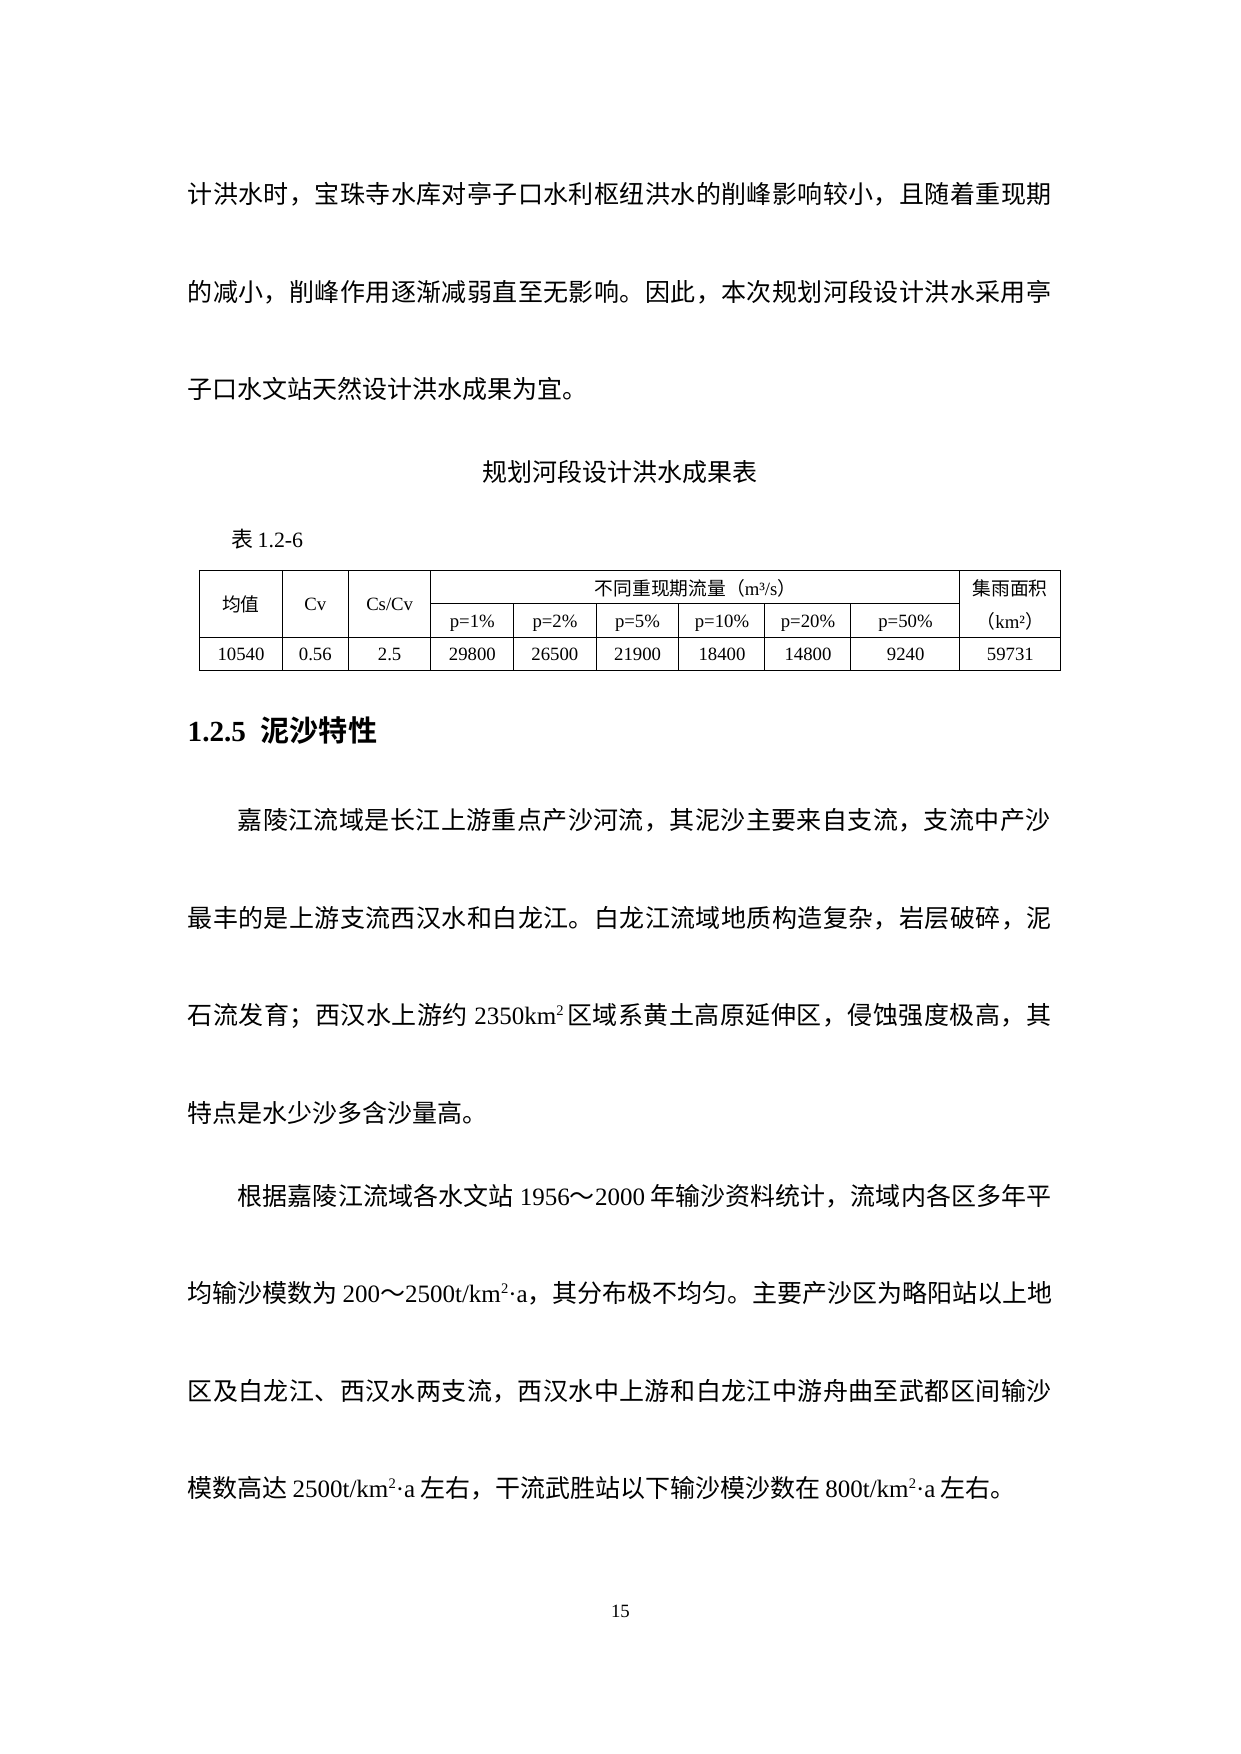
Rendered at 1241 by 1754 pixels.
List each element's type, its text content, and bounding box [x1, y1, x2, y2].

table_cell 59731 [960, 638, 1060, 670]
table_cell p=20% [765, 604, 850, 637]
table_cell 26500 [514, 638, 596, 670]
table_header 集雨面积（km²） [960, 571, 1060, 637]
table_cell 0.56 [283, 638, 348, 670]
table_cell p=50% [851, 604, 959, 637]
text 1.2.5 泥沙特性 [187, 696, 1053, 761]
table_cell p=1% [431, 604, 513, 637]
table_cell p=5% [597, 604, 678, 637]
text 表1.2-6 [187, 521, 1053, 554]
text 根据嘉陵江流域各水文站1956～2000年输沙资料统计，流域内各区多年平均输沙模数为200～2500t/km2·a，其分布极不均匀。主要产沙区为略阳站以上地区及白龙江、西汉水两支流，西汉水中上游和白龙江中游舟曲至武都区间输沙模数高达2500t/km2·a左右，干流武胜站以下输沙模沙数在800t/km2·a左右。 [187, 1162, 1053, 1519]
table_header 均值 [200, 571, 282, 637]
table_header Cv [283, 571, 348, 637]
table_cell 10540 [200, 638, 282, 670]
table_cell 9240 [851, 638, 959, 670]
table_header 不同重现期流量（m³/s） [431, 571, 959, 603]
table_cell 18400 [679, 638, 764, 670]
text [187, 160, 1053, 420]
table_cell 29800 [431, 638, 513, 670]
table_cell 2.5 [349, 638, 430, 670]
table_cell p=2% [514, 604, 596, 637]
table_cell p=10% [679, 604, 764, 637]
table_header Cs/Cv [349, 571, 430, 637]
table_cell 21900 [597, 638, 678, 670]
text 嘉陵江流域是长江上游重点产沙河流，其泥沙主要来自支流，支流中产沙最丰的是上游支流西汉水和白龙江。白龙江流域地质构造复杂，岩层破碎，泥石流发育；西汉水上游约2350km2区域系黄土高原延伸区，侵蚀强度极高，其特点是水少沙多含沙量高。 [187, 786, 1053, 1144]
text 规划河段设计洪水成果表 [187, 438, 1053, 503]
table_cell 14800 [765, 638, 850, 670]
